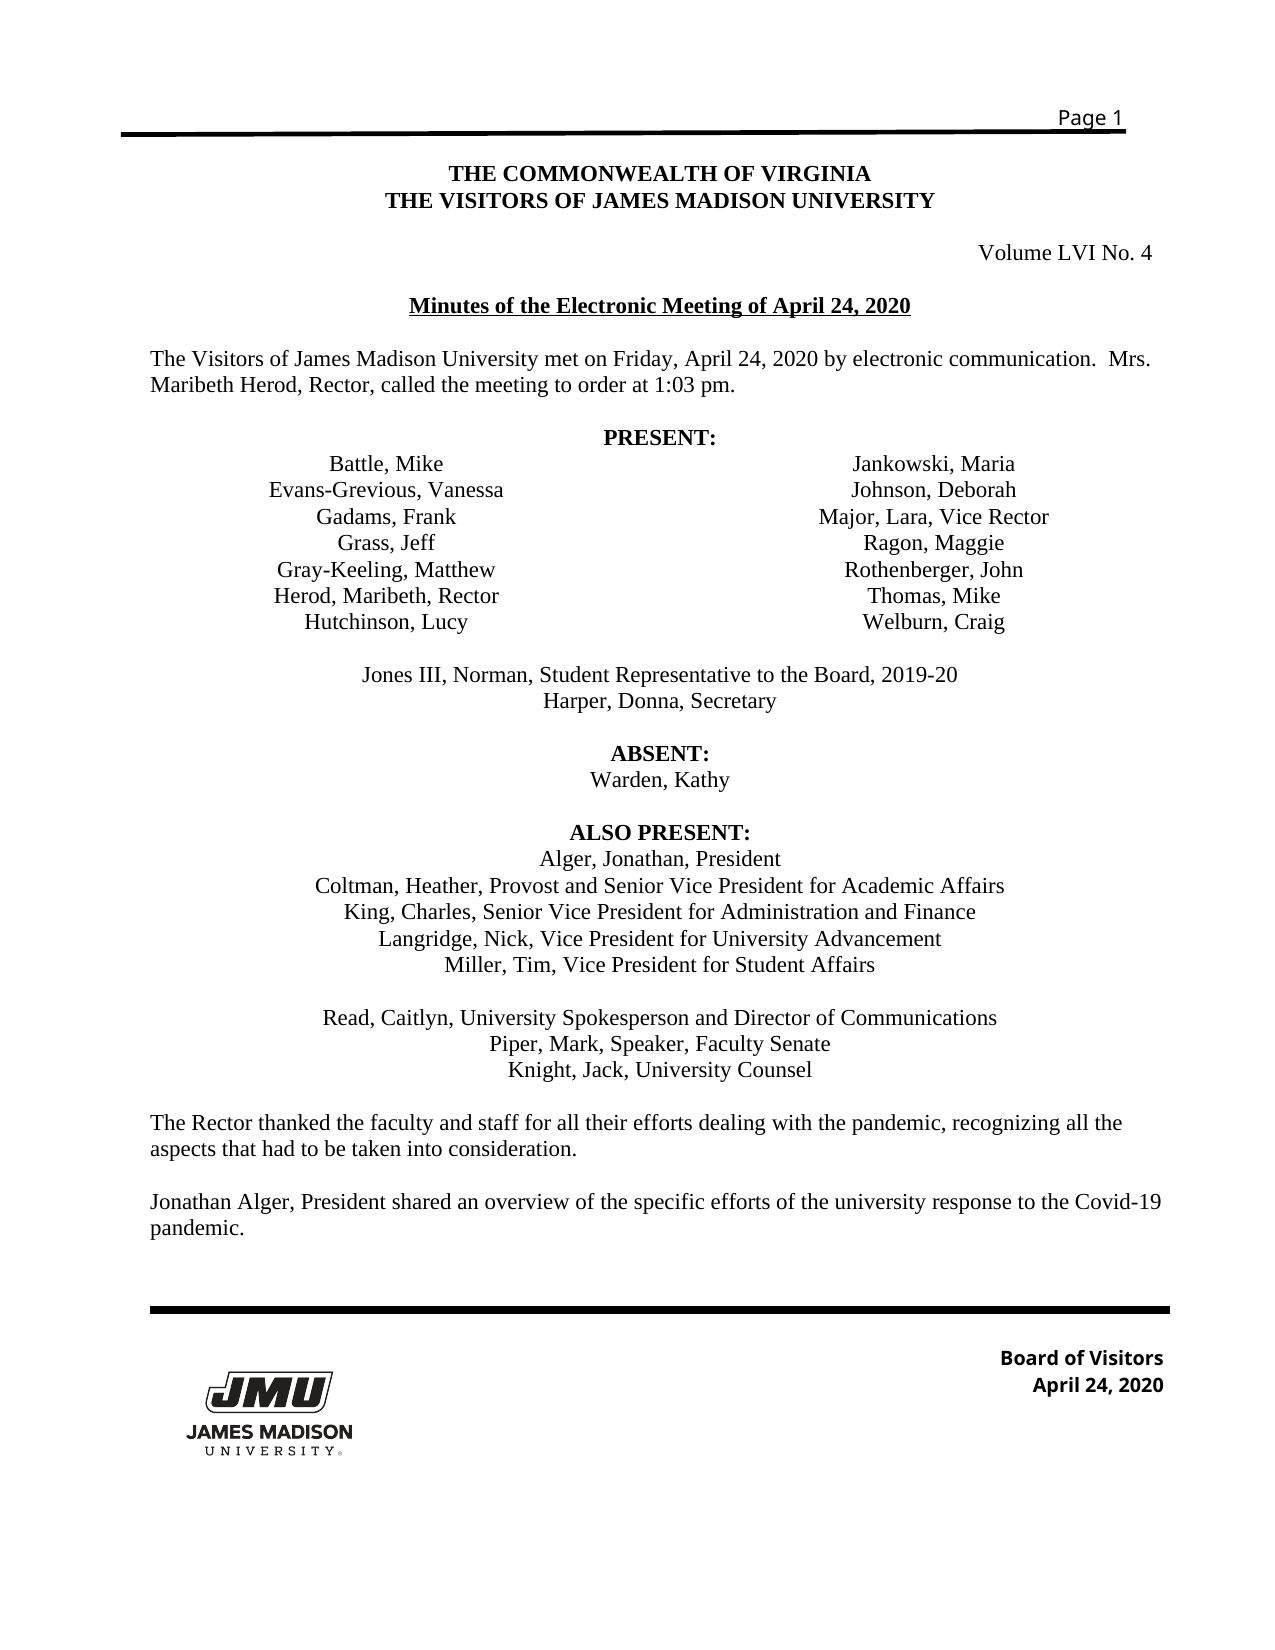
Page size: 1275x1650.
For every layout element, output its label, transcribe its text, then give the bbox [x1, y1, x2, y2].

text Miller, Tim, Vice President for Student Affairs [150, 951, 1170, 977]
text Battle, Mike [150, 450, 622, 477]
text Rothenberger, John [697, 556, 1170, 582]
text Harper, Donna, Secretary [150, 687, 1170, 714]
text Herod, Maribeth, Rector [150, 582, 622, 608]
text Piper, Mark, Speaker, Faculty Senate [150, 1030, 1170, 1056]
text ABSENT: [150, 740, 1170, 766]
text Ragon, Maggie [697, 529, 1170, 556]
text Hutchinson, Lucy [150, 608, 622, 635]
text Jankowski, Maria [697, 450, 1170, 477]
text Jones III, Norman, Student Representative to the Board, 2019-20 [150, 661, 1170, 687]
picture [150, 1336, 388, 1491]
text Alger, Jonathan, President [150, 846, 1170, 872]
text Evans-Grevious, Vanessa [150, 477, 622, 503]
text Major, Lara, Vice Rector [697, 503, 1170, 529]
text The Rector thanked the faculty and staff for all their efforts dealing with the pandemic, recognizing all the aspects that had to be taken into consideration. [150, 1109, 1170, 1162]
subtitle THE VISITORS OF JAMES MADISON UNIVERSITY [150, 187, 1170, 213]
text Gadams, Frank [150, 503, 622, 529]
text Welburn, Craig [697, 608, 1170, 635]
text Volume LVI No. 4 [600, 239, 1170, 266]
text Grass, Jeff [150, 529, 622, 556]
text Knight, Jack, University Counsel [150, 1056, 1170, 1083]
text Warden, Kathy [150, 766, 1170, 793]
text The Visitors of James Madison University met on Friday, April 24, 2020 by electronic communication. Mrs. Maribeth Herod, Rector, called the meeting to order at 1:03 pm. [150, 345, 1170, 397]
text Minutes of the Electronic Meeting of April 24, 2020 [150, 292, 1170, 318]
text Gray-Keeling, Matthew [150, 556, 622, 582]
text Coltman, Heather, Provost and Senior Vice President for Academic Affairs [150, 872, 1170, 898]
text Read, Caitlyn, University Spokesperson and Director of Communications [150, 1004, 1170, 1030]
text Johnson, Deborah [697, 477, 1170, 503]
text Jonathan Alger, President shared an overview of the specific efforts of the university response to the Covid-19 pandemic. [150, 1188, 1170, 1241]
text ALSO PRESENT: [150, 819, 1170, 846]
text PRESENT: [150, 424, 1170, 450]
title THE COMMONWEALTH OF VIRGINIA [150, 160, 1170, 187]
text Thomas, Mike [697, 582, 1170, 608]
text Langridge, Nick, Vice President for University Advancement [150, 924, 1170, 951]
text King, Charles, Senior Vice President for Administration and Finance [150, 898, 1170, 924]
